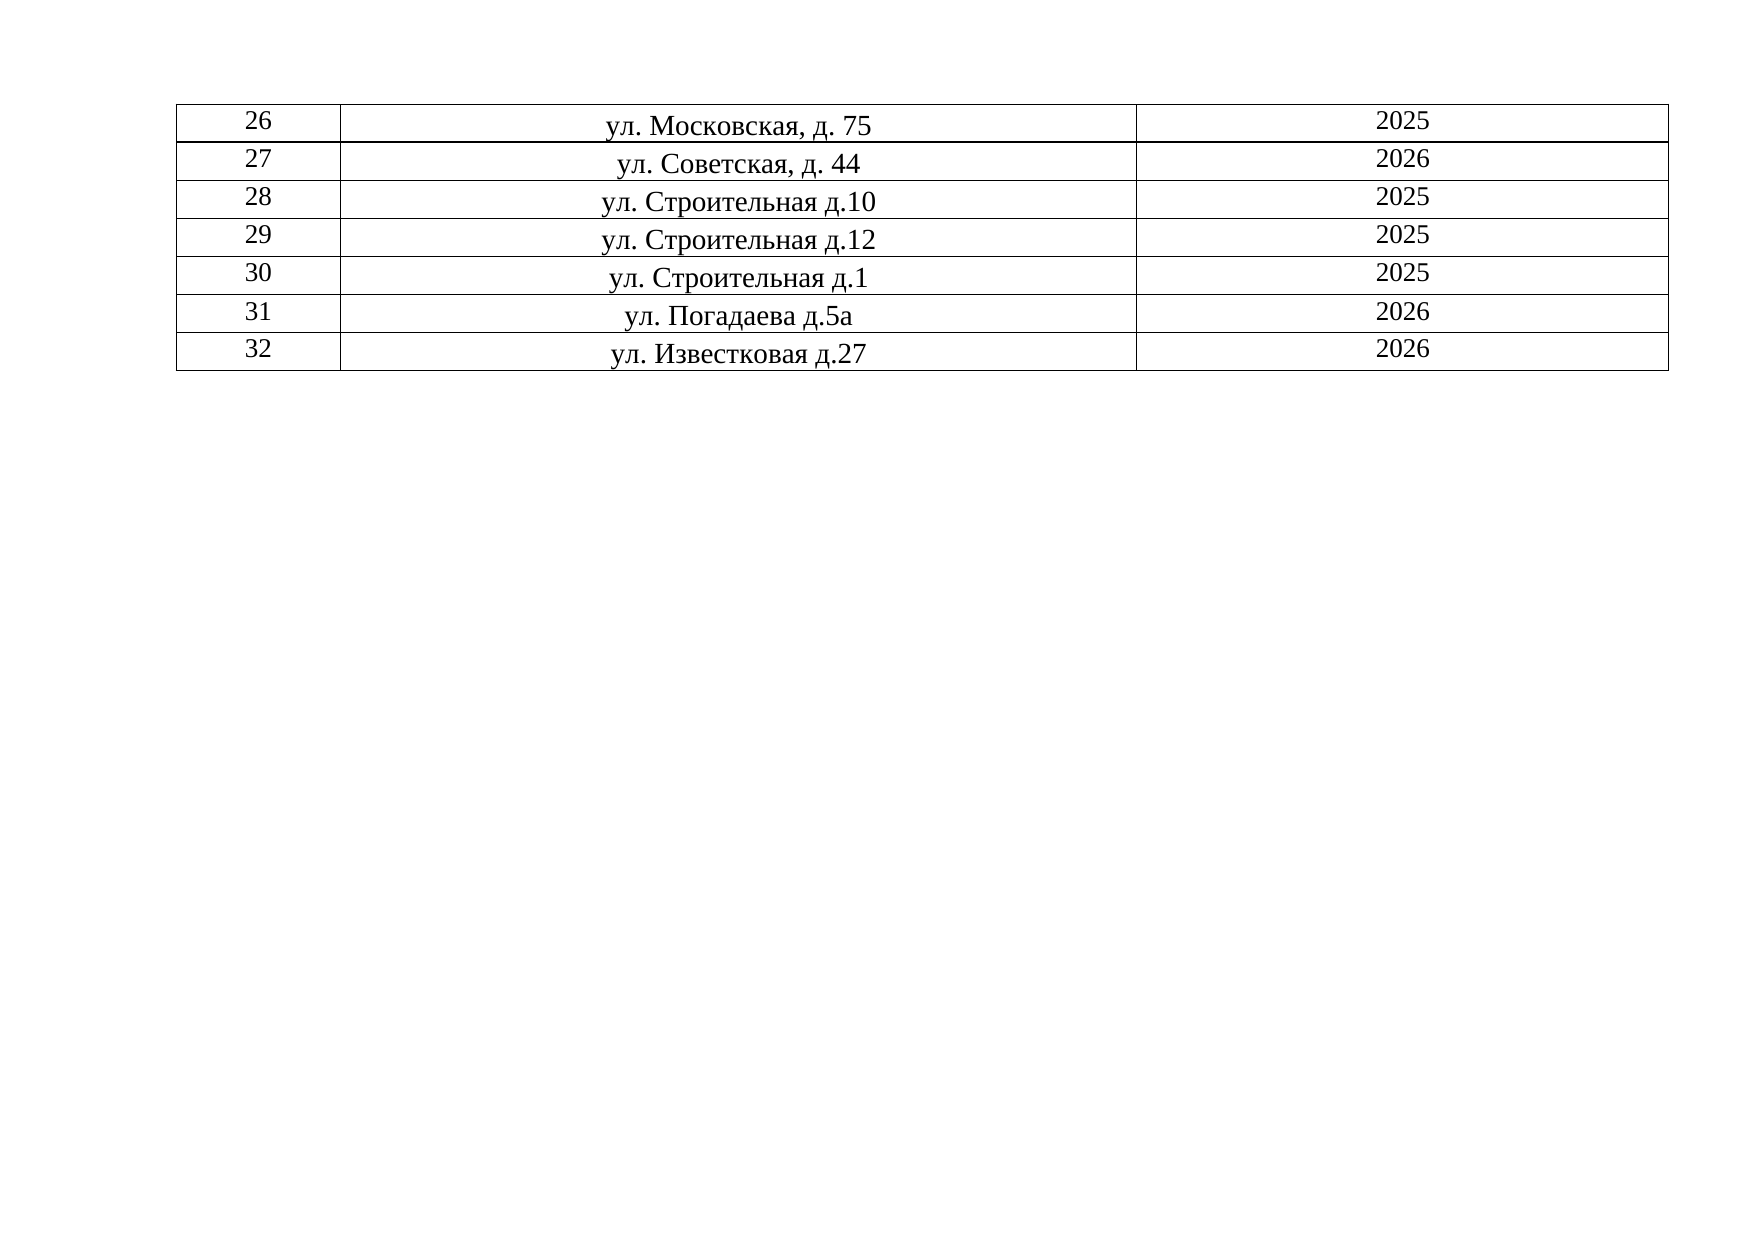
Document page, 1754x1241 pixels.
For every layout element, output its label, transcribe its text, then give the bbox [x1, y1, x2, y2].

table_cell 31 [177, 295, 340, 332]
table_cell ул. Известковая д.27 [341, 333, 1136, 369]
table_cell 2026 [1137, 333, 1668, 369]
table_cell 28 [177, 181, 340, 217]
table_cell 27 [177, 143, 340, 179]
table_cell 26 [177, 105, 340, 141]
table_cell 2025 [1137, 219, 1668, 256]
table_cell ул. Строительная д.10 [341, 181, 1136, 217]
table_cell ул. Строительная д.1 [341, 257, 1136, 293]
table_cell ул. Советская, д. 44 [341, 143, 1136, 179]
table_cell 2026 [1137, 295, 1668, 332]
table_cell 2025 [1137, 257, 1668, 293]
table_cell ул. Погадаева д.5а [341, 295, 1136, 332]
table_cell 2025 [1137, 105, 1668, 141]
table_cell 30 [177, 257, 340, 293]
table_cell 32 [177, 333, 340, 369]
table_cell ул. Строительная д.12 [341, 219, 1136, 256]
table_cell 2026 [1137, 143, 1668, 179]
table_cell 2025 [1137, 181, 1668, 217]
table_cell ул. Московская, д. 75 [341, 105, 1136, 141]
table_cell 29 [177, 219, 340, 256]
